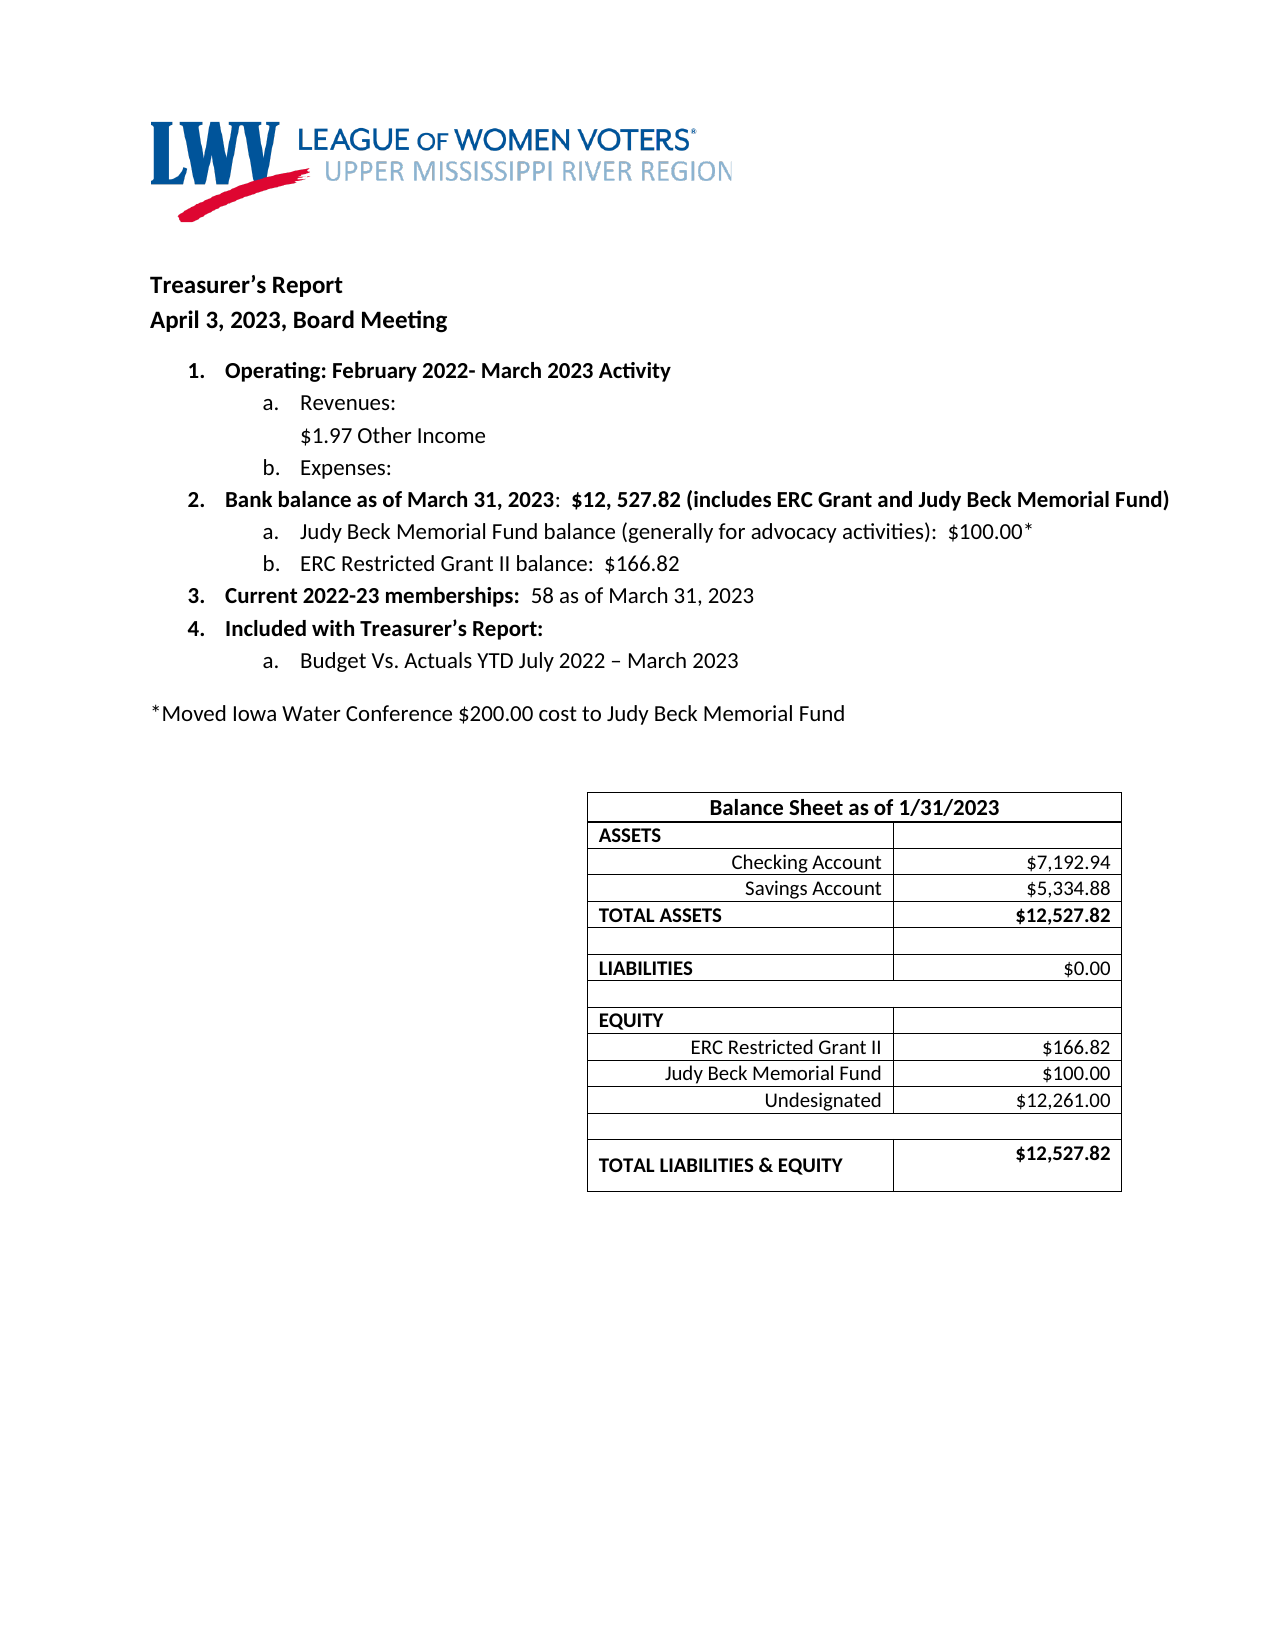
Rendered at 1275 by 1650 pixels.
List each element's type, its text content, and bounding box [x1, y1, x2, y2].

list $1.97 Other Income [300, 421, 1209, 449]
table_cell TOTAL ASSETS [588, 902, 893, 927]
list Judy Beck Memorial Fund balance (generally for advocacy activities): $100.00* [262, 517, 1209, 545]
table_cell [588, 1114, 1121, 1139]
table_cell ASSETS [588, 823, 893, 848]
list Bank balance as of March 31, 2023: $12, 527.82 (includes ERC Grant and Judy Beck Memorial Fund) [187, 485, 1209, 513]
table_cell EQUITY [588, 1008, 893, 1033]
table_cell [894, 1008, 1121, 1033]
table_cell $100.00 [894, 1061, 1121, 1086]
list Revenues: [262, 388, 1209, 417]
table_cell Checking Account [588, 849, 893, 874]
table_cell [894, 928, 1121, 954]
table_header Balance Sheet as of 1/31/2023 [588, 793, 1121, 821]
list Current 2022-23 memberships: 58 as of March 31, 2023 [187, 582, 1209, 610]
table_cell $5,334.88 [894, 875, 1121, 901]
table_cell $0.00 [894, 955, 1121, 980]
text April 3, 2023, Board Meeting [150, 304, 1209, 334]
list Expenses: [262, 453, 1209, 481]
table_cell LIABILITIES [588, 955, 893, 980]
picture [150, 121, 731, 222]
table_cell $12,261.00 [894, 1087, 1121, 1112]
table_cell $12,527.82 [894, 902, 1121, 927]
list ERC Restricted Grant II balance: $166.82 [262, 549, 1209, 577]
text *Moved Iowa Water Conference $200.00 cost to Judy Beck Memorial Fund [150, 699, 1209, 727]
table_cell $166.82 [894, 1034, 1121, 1059]
table_cell Judy Beck Memorial Fund [588, 1061, 893, 1086]
table_cell [894, 823, 1121, 848]
text Treasurer’s Report [150, 269, 1209, 299]
table_cell Savings Account [588, 875, 893, 901]
table_cell Undesignated [588, 1087, 893, 1112]
table_cell $12,527.82 [894, 1140, 1121, 1191]
table_cell [588, 981, 1121, 1007]
table_cell ERC Restricted Grant II [588, 1034, 893, 1059]
list Budget Vs. Actuals YTD July 2022 – March 2023 [262, 646, 1209, 674]
table_cell [588, 928, 893, 954]
list Operating: February 2022- March 2023 Activity [187, 356, 1209, 384]
table_cell TOTAL LIABILITIES & EQUITY [588, 1140, 893, 1191]
table_cell $7,192.94 [894, 849, 1121, 874]
list Included with Treasurer’s Report: [187, 614, 1209, 642]
